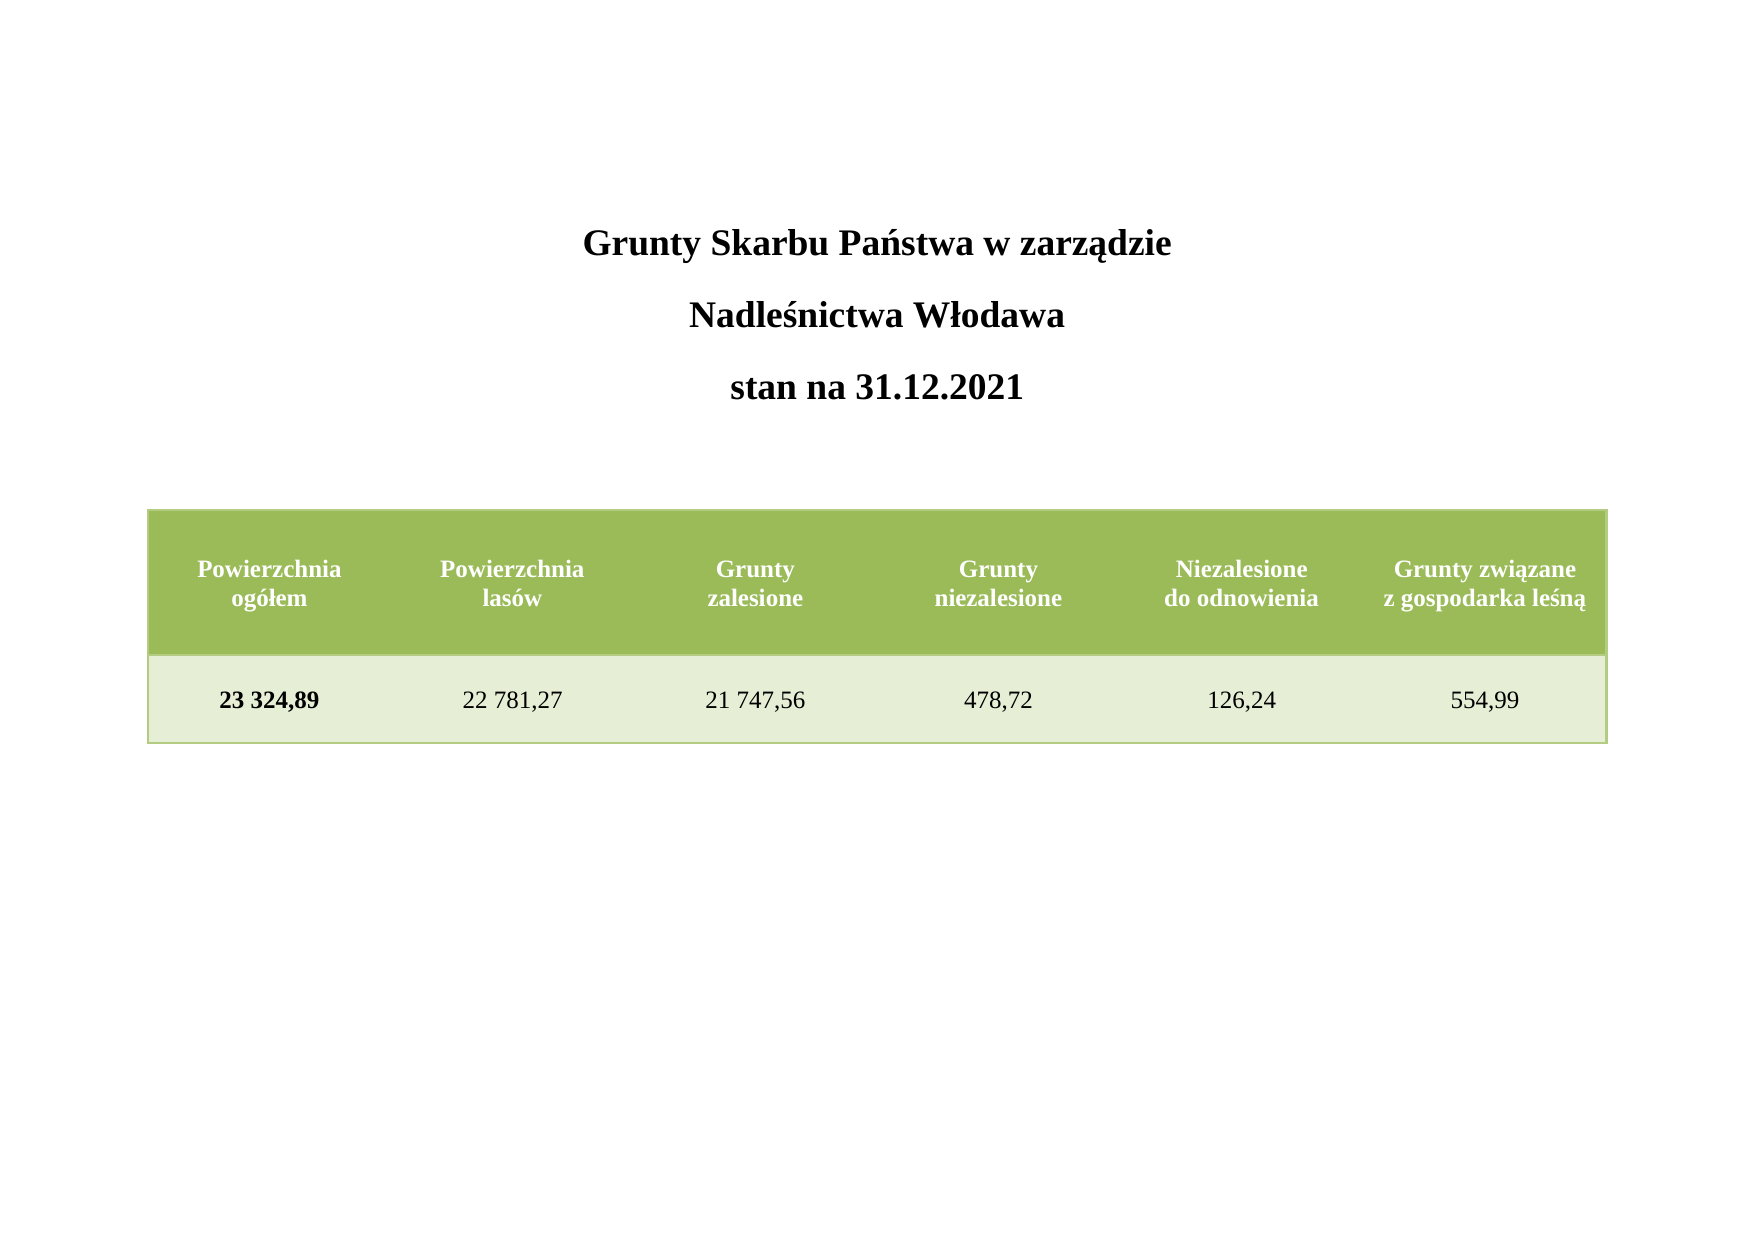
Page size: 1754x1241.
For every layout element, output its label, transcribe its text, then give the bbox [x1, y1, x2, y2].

table_header Powierzchnia lasów [391, 511, 634, 654]
table_cell 554,99 [1363, 656, 1605, 742]
table_cell 22 781,27 [391, 656, 634, 742]
table_header Powierzchnia ogółem [149, 511, 391, 654]
table_cell 126,24 [1120, 656, 1363, 742]
table_header Grunty niezalesione [877, 511, 1120, 654]
table_cell 23 324,89 [149, 656, 391, 742]
table_header Grunty związane z gospodarka leśną [1363, 511, 1605, 654]
table_cell 21 747,56 [634, 656, 877, 742]
table_header Niezalesione do odnowienia [1120, 511, 1363, 654]
text Grunty Skarbu Państwa w zarządzie [148, 220, 1606, 263]
table_cell 478,72 [877, 656, 1120, 742]
text Nadleśnictwa Włodawa [148, 292, 1606, 335]
table_header Grunty zalesione [634, 511, 877, 654]
text stan na 31.12.2021 [148, 364, 1606, 408]
